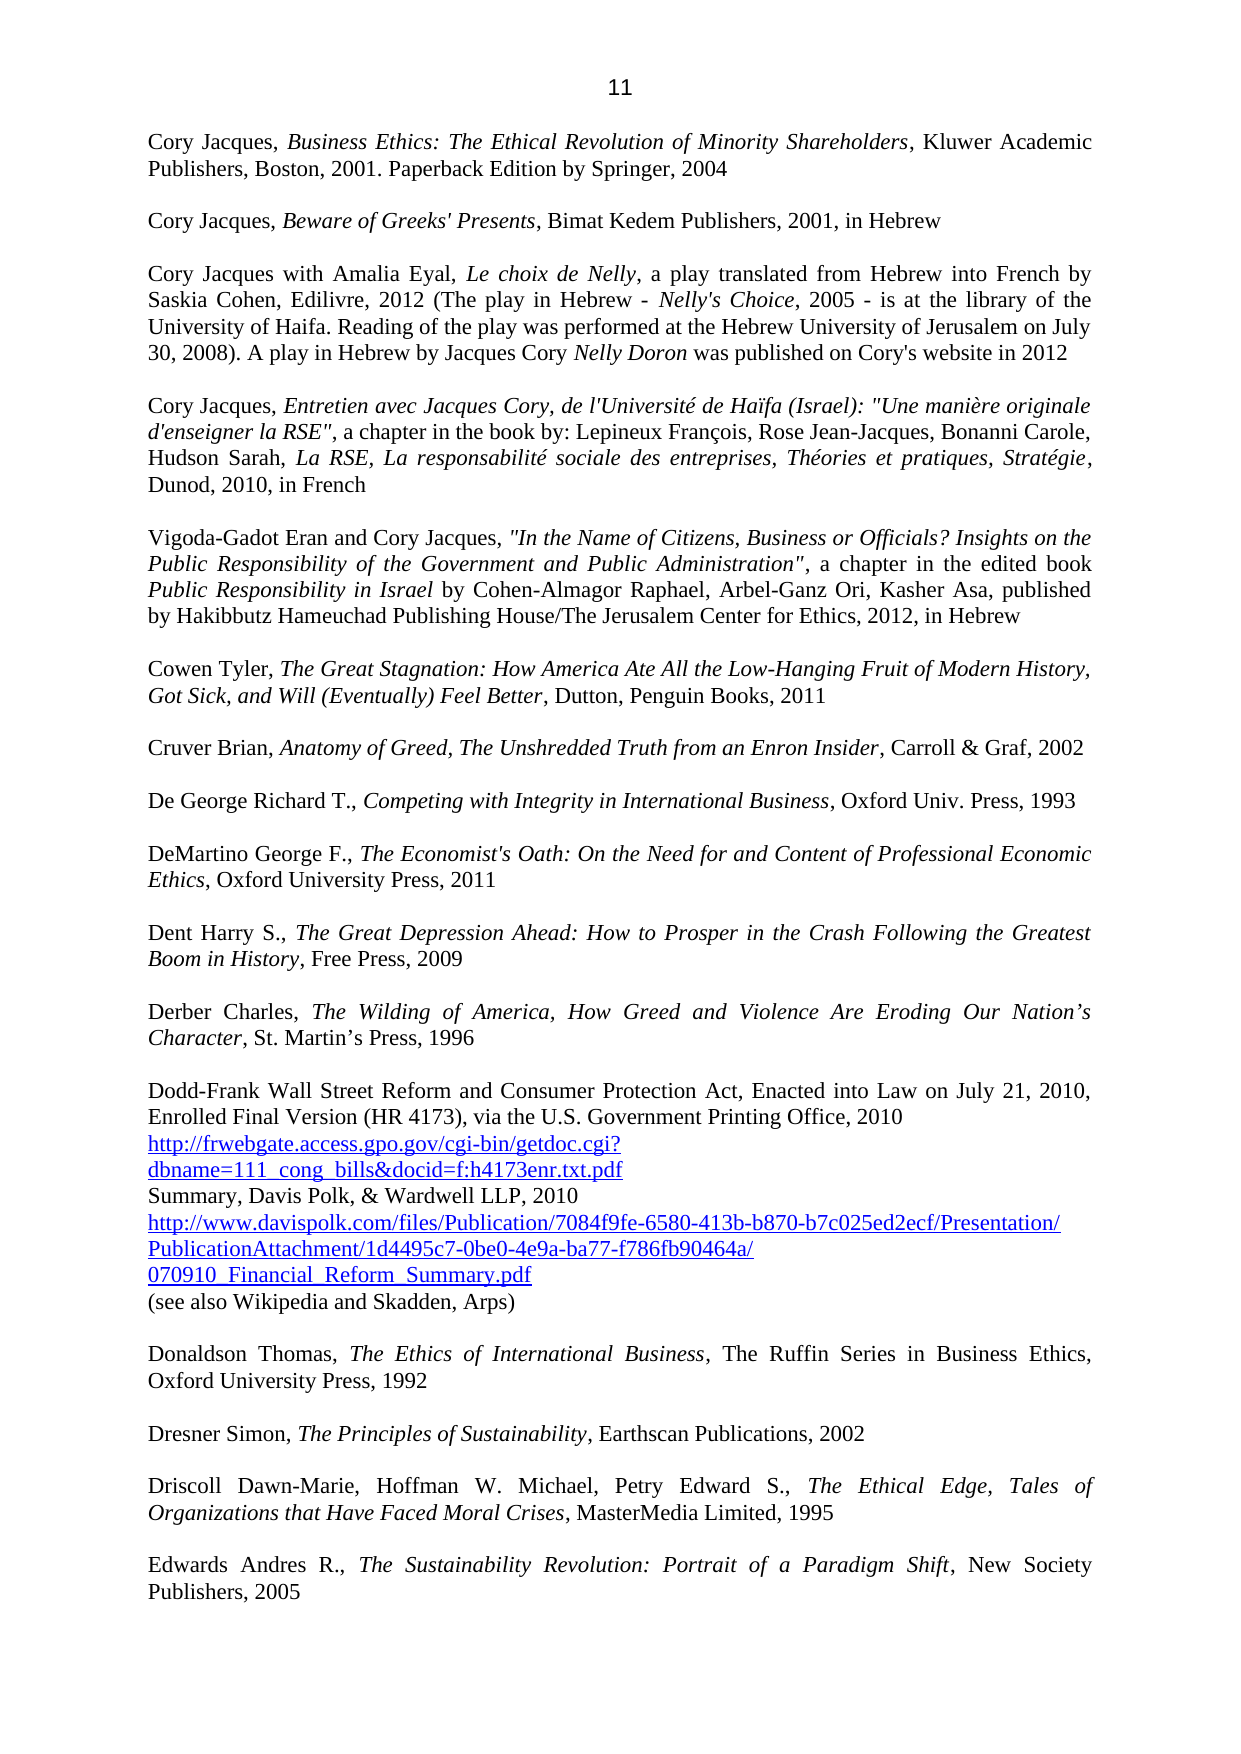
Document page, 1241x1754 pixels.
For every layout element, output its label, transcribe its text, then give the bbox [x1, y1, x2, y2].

text Cory Jacques with Amalia Eyal, Le choix de Nelly, a play translated from Hebrew into French by Saskia Cohen, Edilivre, 2012 (The play in Hebrew - Nelly's Choice, 2005 - is at the library of the University of Haifa. Reading of the play was performed at the Hebrew University of Jerusalem on July 30, 2008). A play in Hebrew by Jacques Cory Nelly Doron was published on Cory's website in 2012 [148, 260, 1092, 365]
text Cory Jacques, Business Ethics: The Ethical Revolution of Minority Shareholders, Kluwer Academic Publishers, Boston, 2001. Paperback Edition by Springer, 2004 [148, 128, 1092, 181]
text Summary, Davis Polk, & Wardwell LLP, 2010 [148, 1182, 1092, 1209]
text Vigoda-Gadot Eran and Cory Jacques, "In the Name of Citizens, Business or Officials? Insights on the Public Responsibility of the Government and Public Administration", a chapter in the edited book Public Responsibility in Israel by Cohen-Almagor Raphael, Arbel-Ganz Ori, Kasher Asa, published by Hakibbutz Hameuchad Publishing House/The Jerusalem Center for Ethics, 2012, in Hebrew [148, 523, 1092, 629]
text Driscoll Dawn-Marie, Hoffman W. Michael, Petry Edward S., The Ethical Edge, Tales of Organizations that Have Faced Moral Crises, MasterMedia Limited, 1995 [148, 1472, 1092, 1525]
text Cowen Tyler, The Great Stagnation: How America Ate All the Low-Hanging Fruit of Modern History, Got Sick, and Will (Eventually) Feel Better, Dutton, Penguin Books, 2011 [148, 655, 1092, 708]
text http://www.davispolk.com/files/Publication/7084f9fe-6580-413b-b870-b7c025ed2ecf/Presentation/PublicationAttachment/1d4495c7-0be0-4e9a-ba77-f786fb90464a/070910_Financial_Reform_Summary.pdf [148, 1209, 1092, 1288]
text DeMartino George F., The Economist's Oath: On the Need for and Content of Professional Economic Ethics, Oxford University Press, 2011 [148, 840, 1092, 892]
text Derber Charles, The Wilding of America, How Greed and Violence Are Eroding Our Nation’s Character, St. Martin’s Press, 1996 [148, 998, 1092, 1051]
text Edwards Andres R., The Sustainability Revolution: Portrait of a Paradigm Shift, New Society Publishers, 2005 [148, 1551, 1092, 1604]
text Dresner Simon, The Principles of Sustainability, Earthscan Publications, 2002 [148, 1419, 1092, 1446]
text Cruver Brian, Anatomy of Greed, The Unshredded Truth from an Enron Insider, Carroll & Graf, 2002 [148, 734, 1092, 761]
text Donaldson Thomas, The Ethics of International Business, The Ruffin Series in Business Ethics, Oxford University Press, 1992 [148, 1341, 1092, 1393]
text Dent Harry S., The Great Depression Ahead: How to Prosper in the Crash Following the Greatest Boom in History, Free Press, 2009 [148, 919, 1092, 972]
text De George Richard T., Competing with Integrity in International Business, Oxford Univ. Press, 1993 [148, 787, 1092, 813]
text Cory Jacques, Entretien avec Jacques Cory, de l'Université de Haïfa (Israel): "Une manière originale d'enseigner la RSE", a chapter in the book by: Lepineux François, Rose Jean-Jacques, Bonanni Carole, Hudson Sarah, La RSE, La responsabilité sociale des entreprises, Théories et pratiques, Stratégie, Dunod, 2010, in French [148, 392, 1092, 497]
text Dodd-Frank Wall Street Reform and Consumer Protection Act, Enacted into Law on July 21, 2010, Enrolled Final Version (HR 4173), via the U.S. Government Printing Office, 2010 [148, 1077, 1092, 1130]
text Cory Jacques, Beware of Greeks' Presents, Bimat Kedem Publishers, 2001, in Hebrew [148, 207, 1092, 234]
text (see also Wikipedia and Skadden, Arps) [148, 1288, 1092, 1314]
text http://frwebgate.access.gpo.gov/cgi-bin/getdoc.cgi?dbname=111_cong_bills&docid=f:h4173enr.txt.pdf [148, 1130, 1092, 1182]
